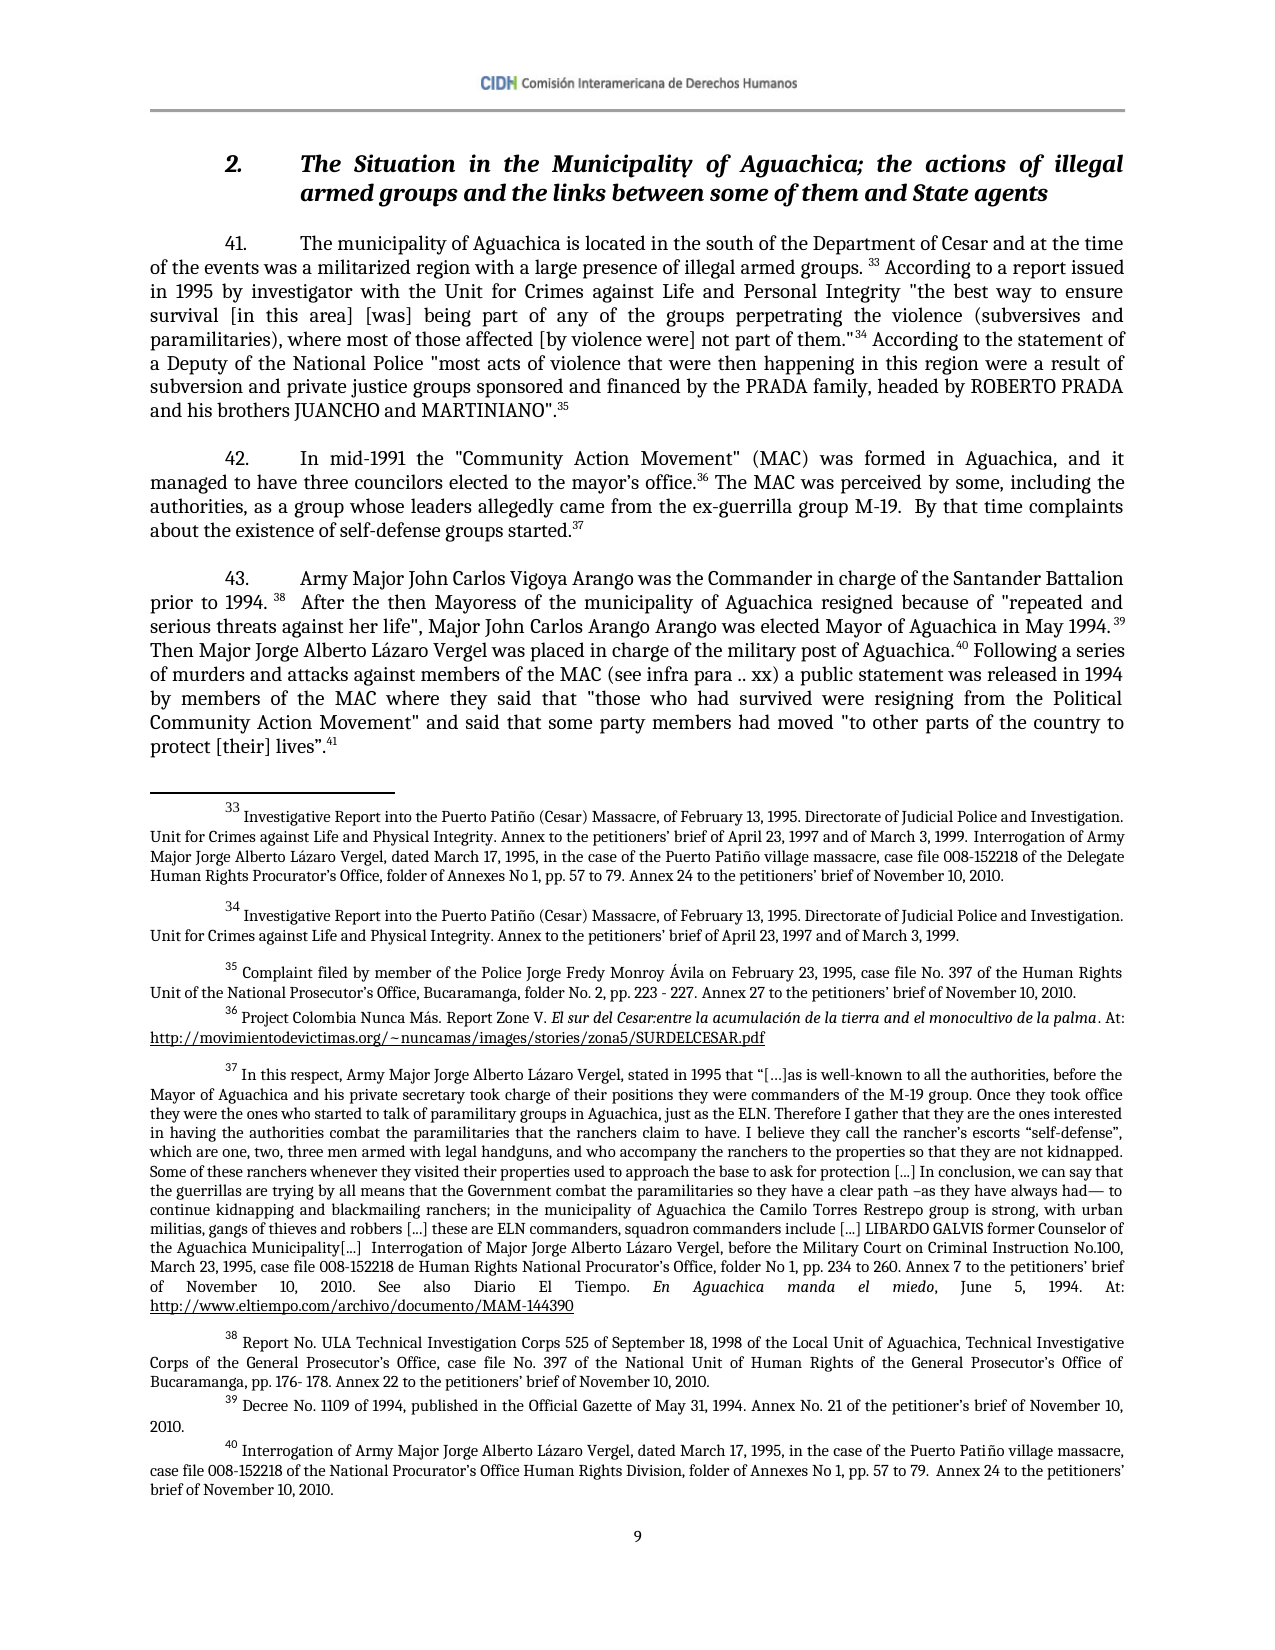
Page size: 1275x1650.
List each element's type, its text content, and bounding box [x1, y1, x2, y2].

list In mid-1991 the "Community Action Movement" (MAC) was formed in Aguachica, and it managed to have three councilors elected to the mayor’s office. The MAC was perceived by some, including the authorities, as a group whose leaders allegedly came from the ex-guerrilla group M-19. By that time complaints about the existence of self-defense groups started. [150, 447, 1125, 543]
picture [475, 75, 800, 92]
subtitle The Situation in the Municipality of Aguachica; the actions of illegal armed groups and the links between some of them and State agents [225, 150, 1125, 207]
list The municipality of Aguachica is located in the south of the Department of Cesar and at the time of the events was a militarized region with a large presence of illegal armed groups. According to a report issued in 1995 by investigator with the Unit for Crimes against Life and Personal Integrity "the best way to ensure survival [in this area] [was] being part of any of the groups perpetrating the violence (subversives and paramilitaries), where most of those affected [by violence were] not part of them." According to the statement of a Deputy of the National Police "most acts of violence that were then happening in this region were a result of subversion and private justice groups sponsored and financed by the PRADA family, headed by ROBERTO PRADA and his brothers JUANCHO and MARTINIANO". [150, 231, 1125, 423]
list Army Major John Carlos Vigoya Arango was the Commander in charge of the Santander Battalion prior to 1994. After the then Mayoress of the municipality of Aguachica resigned because of "repeated and serious threats against her life", Major John Carlos Arango Arango was elected Mayor of Aguachica in May 1994. Then Major Jorge Alberto Lázaro Vergel was placed in charge of the military post of Aguachica. Following a series of murders and attacks against members of the MAC (see infra para .. xx) a public statement was released in 1994 by members of the MAC where they said that "those who had survived were resigning from the Political Community Action Movement" and said that some party members had moved "to other parts of the country to protect [their] lives”. [150, 567, 1125, 758]
